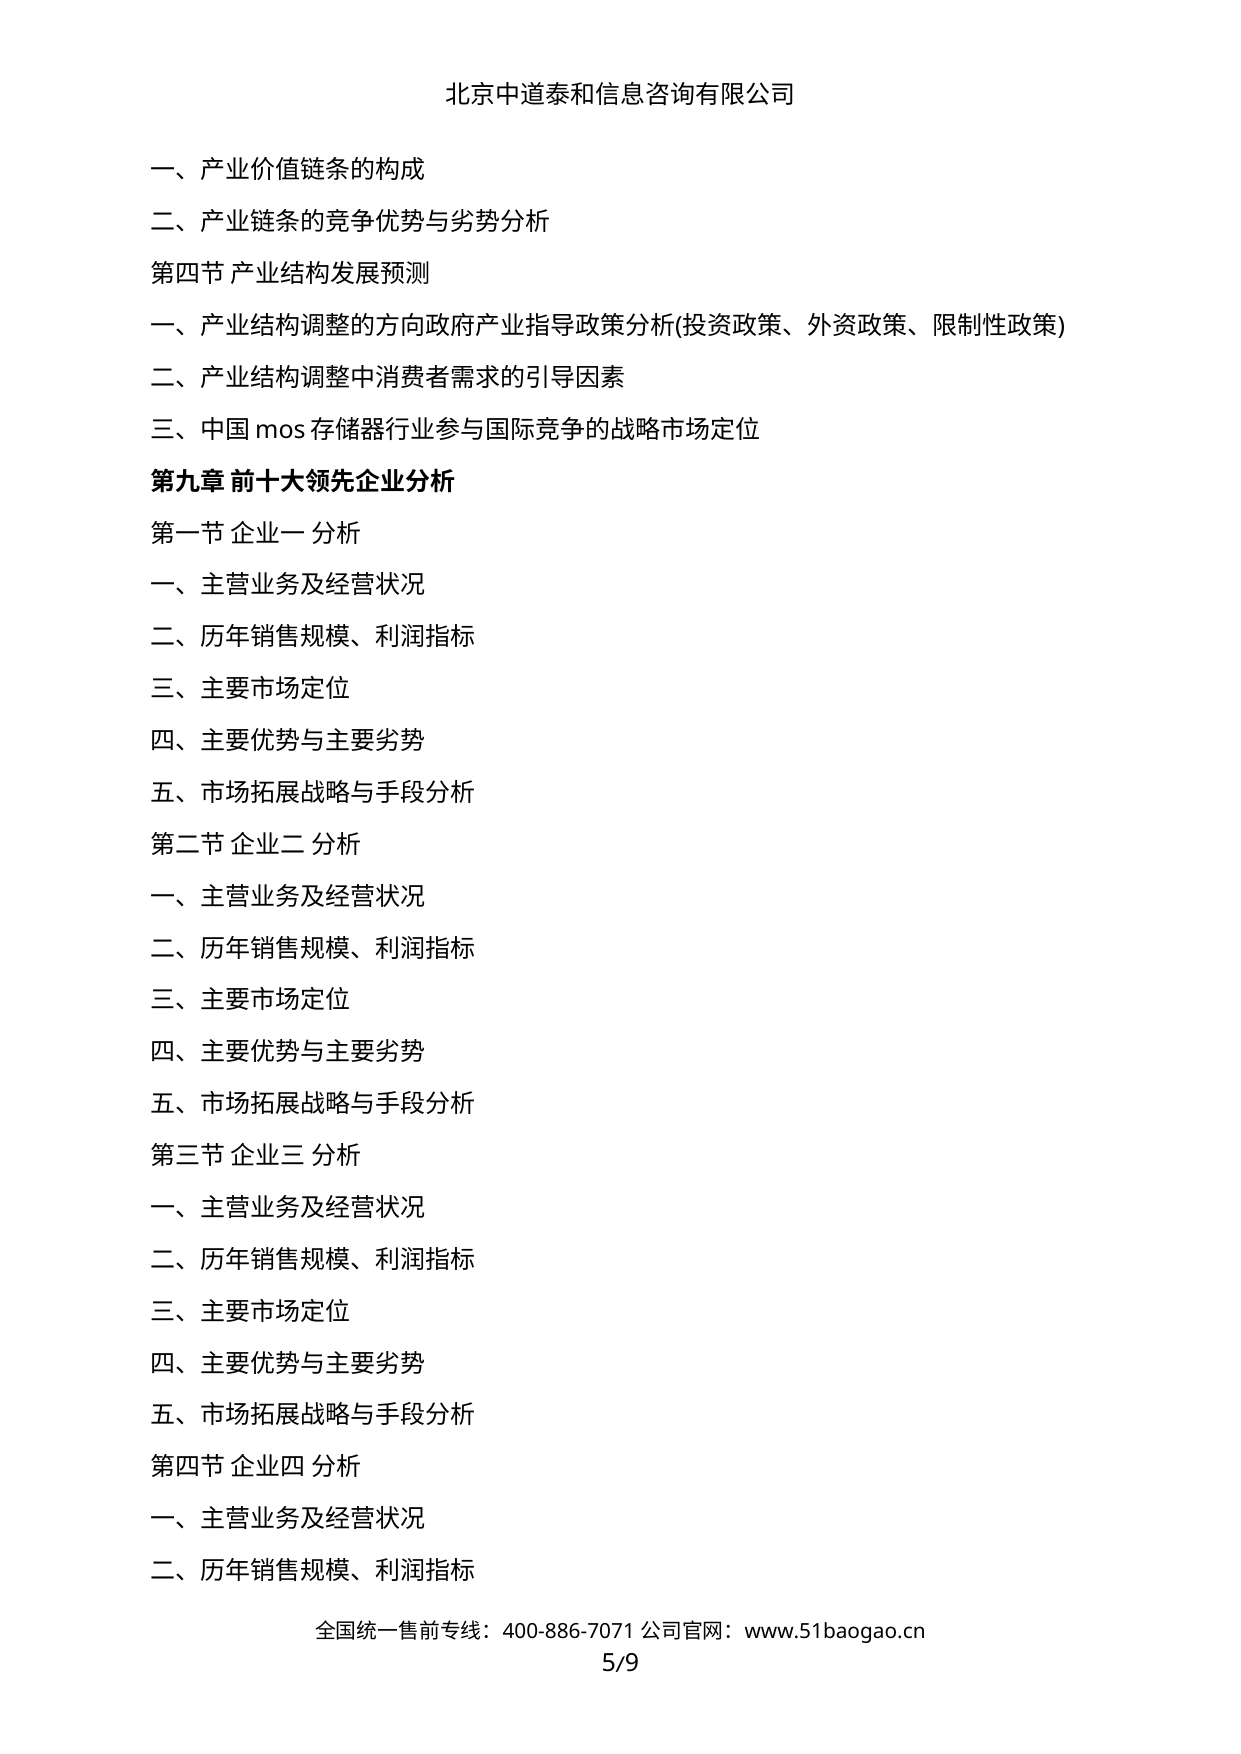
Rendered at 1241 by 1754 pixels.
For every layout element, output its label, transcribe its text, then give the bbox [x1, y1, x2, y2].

text 一、主营业务及经营状况 [150, 1187, 1090, 1224]
text 一、主营业务及经营状况 [150, 876, 1090, 912]
text 第二节 企业二 分析 [150, 824, 1090, 861]
text 三、主要市场定位 [150, 1291, 1090, 1327]
text 四、主要优势与主要劣势 [150, 1032, 1090, 1068]
text 五、市场拓展战略与手段分析 [150, 1395, 1090, 1431]
text 一、产业价值链条的构成 [150, 150, 1090, 186]
text 一、主营业务及经营状况 [150, 1499, 1090, 1535]
text 第三节 企业三 分析 [150, 1136, 1090, 1172]
text 一、产业结构调整的方向政府产业指导政策分析(投资政策、外资政策、限制性政策) [150, 306, 1090, 342]
text 二、产业链条的竞争优势与劣势分析 [150, 202, 1090, 238]
text 二、历年销售规模、利润指标 [150, 617, 1090, 653]
text 三、中国mos存储器行业参与国际竞争的战略市场定位 [150, 409, 1090, 446]
text 二、历年销售规模、利润指标 [150, 1551, 1090, 1587]
text 第九章 前十大领先企业分析 [150, 461, 1090, 497]
text 第四节 产业结构发展预测 [150, 254, 1090, 290]
text 三、主要市场定位 [150, 669, 1090, 705]
text 五、市场拓展战略与手段分析 [150, 772, 1090, 809]
text 四、主要优势与主要劣势 [150, 721, 1090, 757]
text 二、产业结构调整中消费者需求的引导因素 [150, 357, 1090, 394]
text 五、市场拓展战略与手段分析 [150, 1084, 1090, 1120]
text 二、历年销售规模、利润指标 [150, 928, 1090, 964]
text 第四节 企业四 分析 [150, 1447, 1090, 1483]
text 第一节 企业一 分析 [150, 513, 1090, 549]
text 一、主营业务及经营状况 [150, 565, 1090, 601]
text 二、历年销售规模、利润指标 [150, 1239, 1090, 1276]
text 三、主要市场定位 [150, 980, 1090, 1016]
text 四、主要优势与主要劣势 [150, 1343, 1090, 1379]
